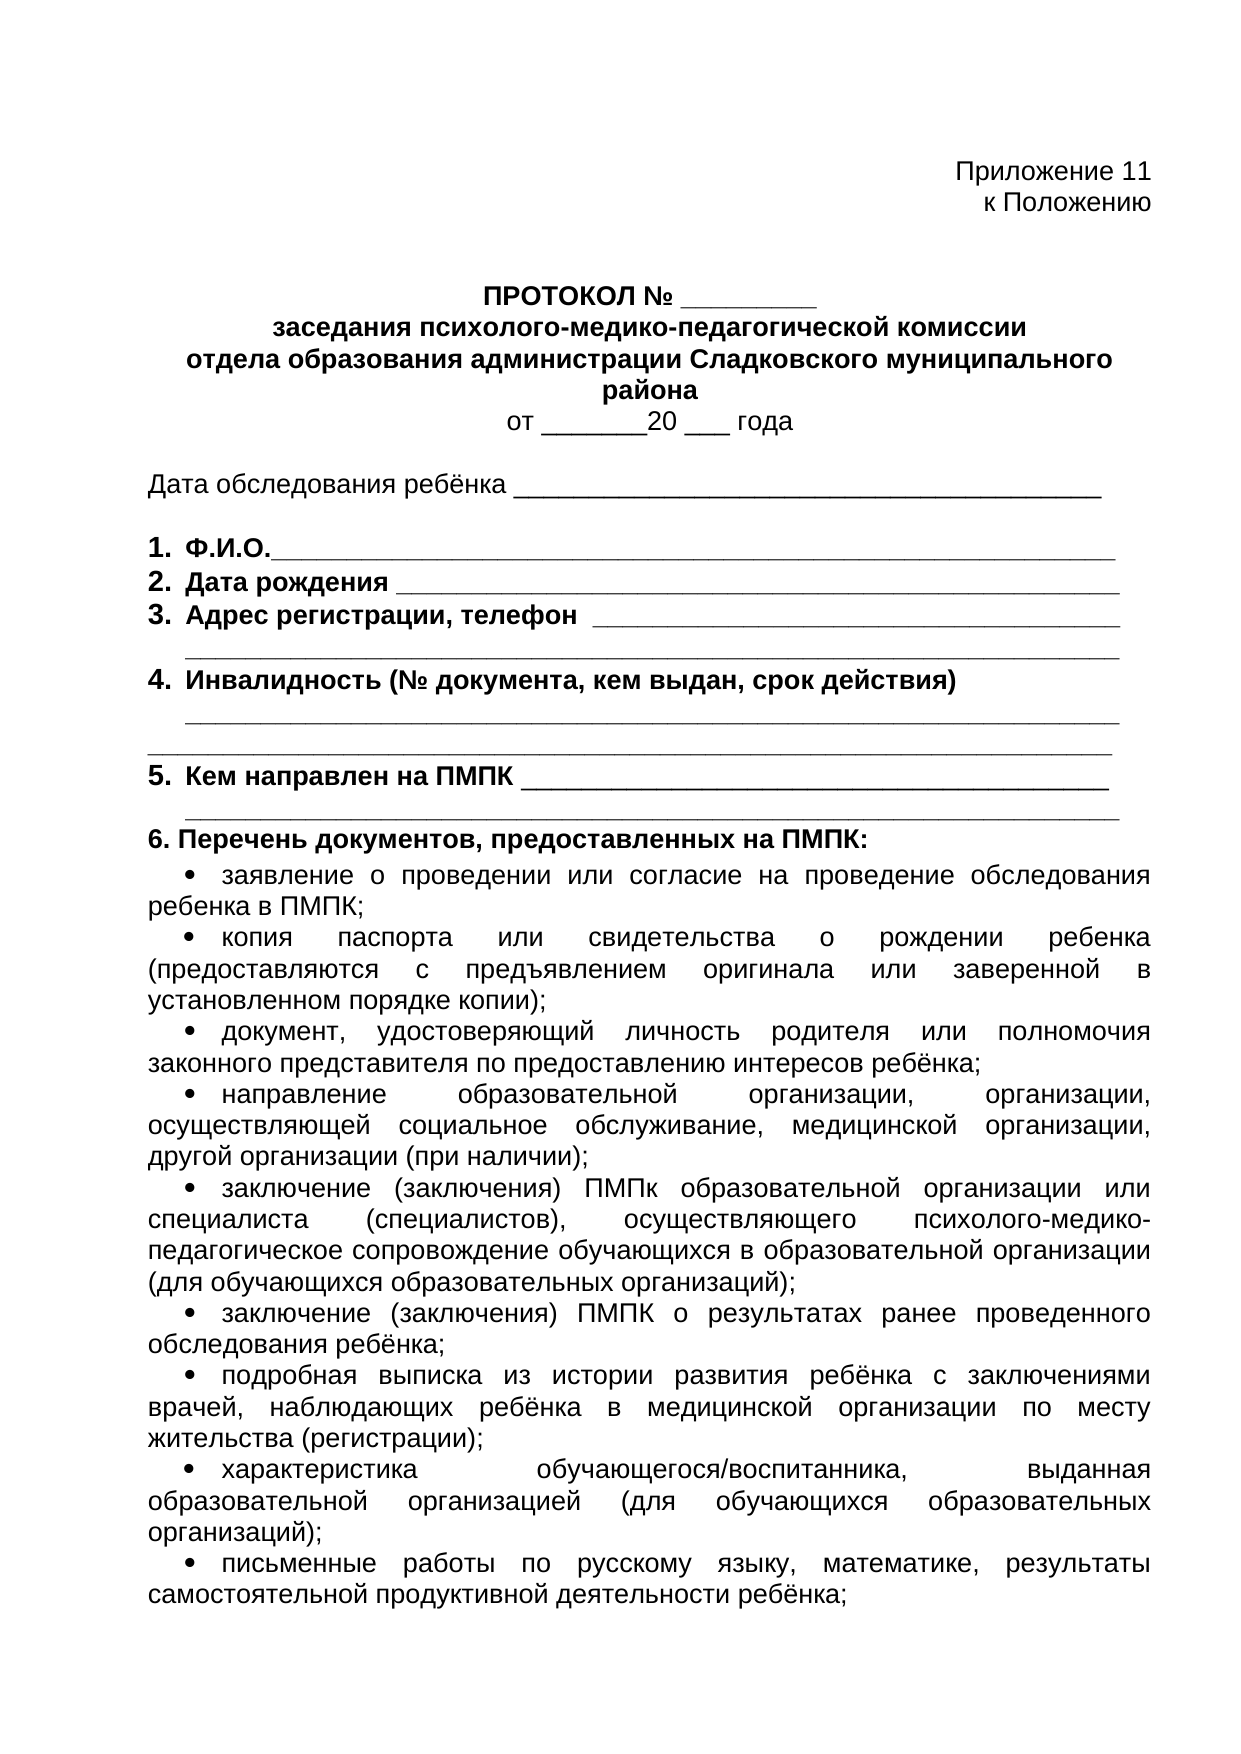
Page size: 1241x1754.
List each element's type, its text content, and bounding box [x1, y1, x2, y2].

text отдела образования администрации Сладковского муниципального района [148, 343, 1152, 405]
list письменные работы по русскому языку, математике, результаты самостоятельной продуктивной деятельности ребёнка; [148, 1547, 1152, 1610]
text к Положению [148, 186, 1152, 218]
list Кем направлен на ПМПК _______________________________________ [148, 758, 1152, 792]
list подробная выписка из истории развития ребёнка с заключениями врачей, наблюдающих ребёнка в медицинской организации по месту жительства (регистрации); [148, 1359, 1152, 1453]
list направление образовательной организации, организации, осуществляющей социальное обслуживание, медицинской организации, другой организации (при наличии); [148, 1078, 1152, 1172]
text от _______20 ___ года [148, 405, 1152, 436]
text ______________________________________________________________ [185, 631, 1152, 662]
text Приложение 11 [148, 155, 1152, 186]
list заключение (заключения) ПМПк образовательной организации или специалиста (специалистов), осуществляющего психолого-медико-педагогическое сопровождение обучающихся в образовательной организации (для обучающихся образовательных организаций); [148, 1172, 1152, 1297]
list характеристика обучающегося/воспитанника, выданная образовательной организацией (для обучающихся образовательных организаций); [148, 1453, 1152, 1547]
list заключение (заключения) ПМПК о результатах ранее проведенного обследования ребёнка; [148, 1297, 1152, 1359]
list заявление о проведении или согласие на проведение обследования ребенка в ПМПК; [148, 859, 1152, 921]
text ________________________________________________________________ [148, 727, 1152, 758]
list документ, удостоверяющий личность родителя или полномочия законного представителя по предоставлению интересов ребёнка; [148, 1015, 1152, 1078]
list Адрес регистрации, телефон ___________________________________ [148, 597, 1152, 631]
text ПРОТОКОЛ № _________ [148, 280, 1152, 311]
list Ф.И.О.________________________________________________________ [148, 530, 1152, 564]
text заседания психолого-медико-педагогической комиссии [148, 311, 1152, 343]
list Инвалидность (№ документа, кем выдан, срок действия) ______________________________________________________________ [148, 662, 1152, 727]
text ______________________________________________________________ [185, 792, 1152, 823]
text Дата обследования ребёнка _______________________________________ [148, 468, 1152, 499]
list Дата рождения ________________________________________________ [148, 564, 1152, 597]
list копия паспорта или свидетельства о рождении ребенка (предоставляются с предъявлением оригинала или заверенной в установленном порядке копии); [148, 921, 1152, 1015]
text 6. Перечень документов, предоставленных на ПМПК: [148, 823, 1152, 854]
